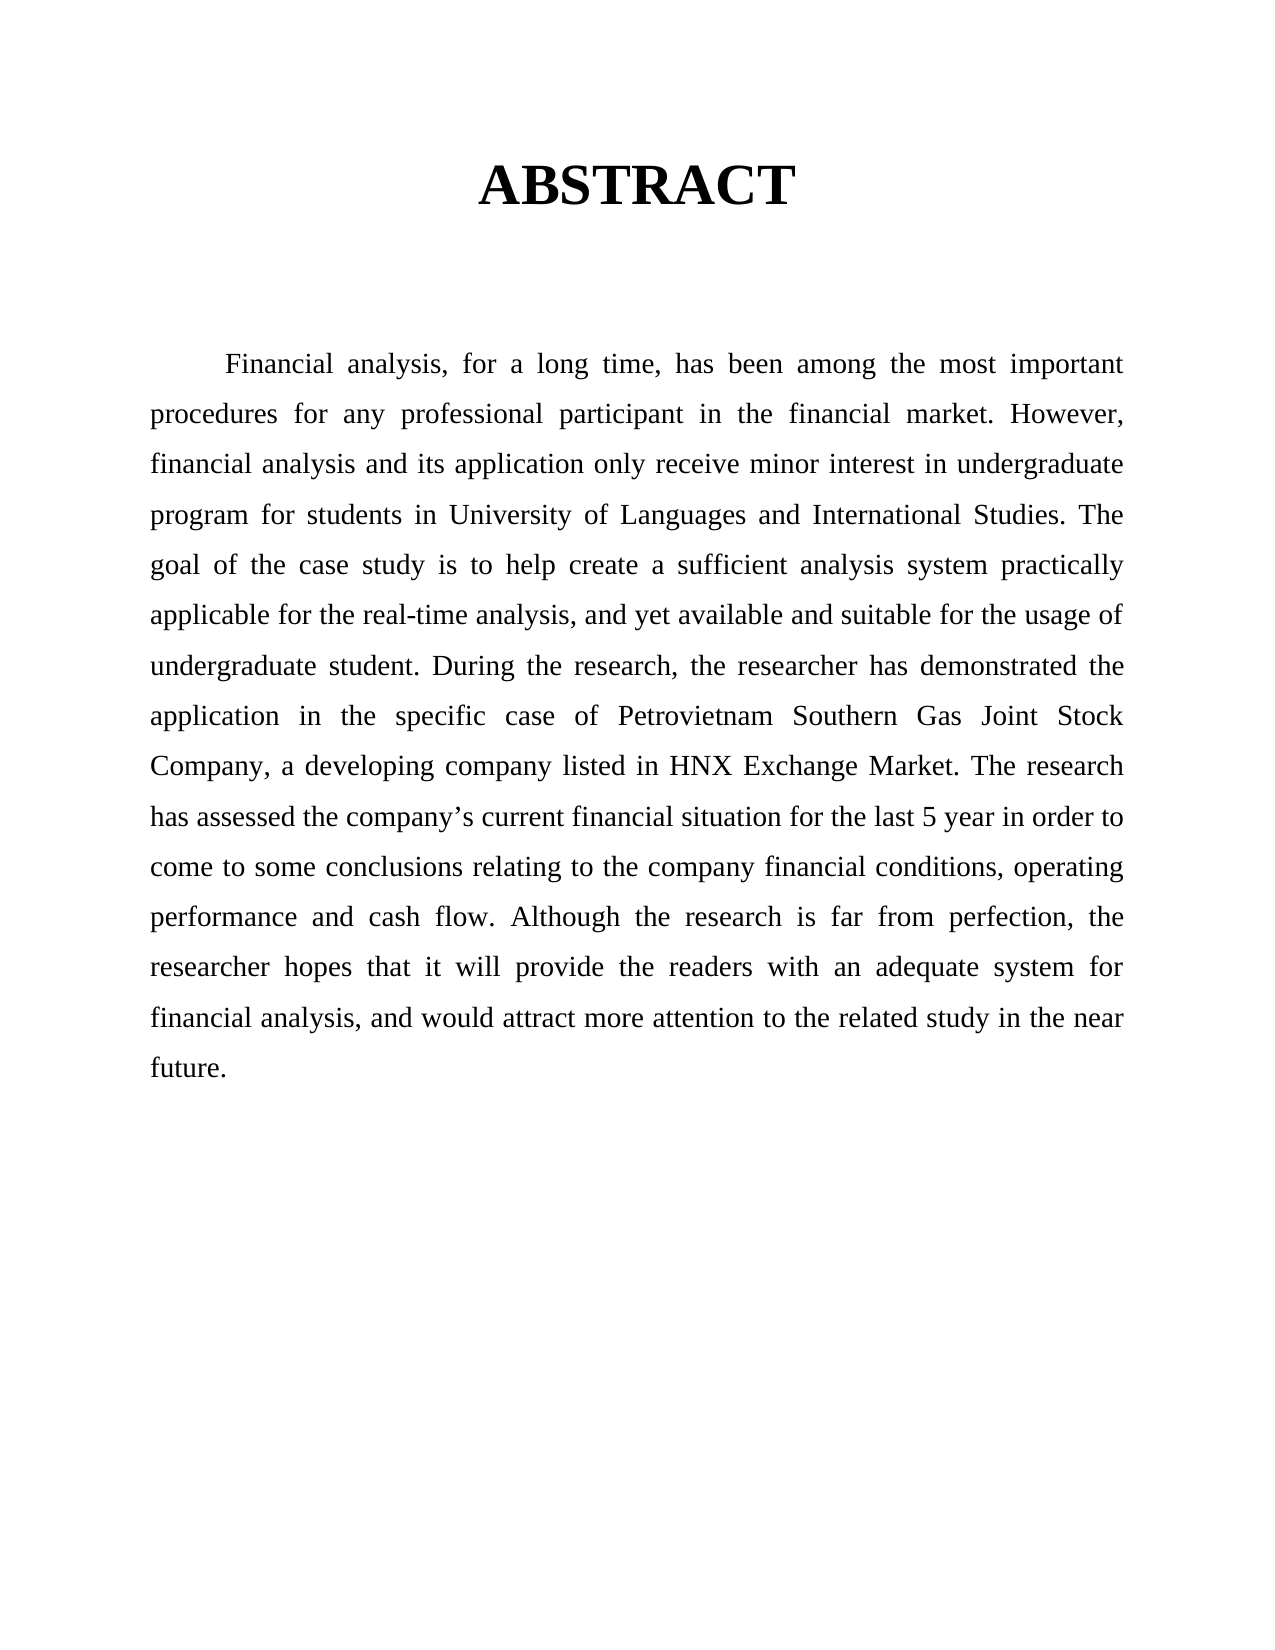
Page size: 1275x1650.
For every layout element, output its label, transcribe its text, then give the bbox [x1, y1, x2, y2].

text Financial analysis, for a long time, has been among the most important procedures for any professional participant in the financial market. However, financial analysis and its application only receive minor interest in undergraduate program for students in University of Languages and International Studies. The goal of the case study is to help create a sufficient analysis system practically applicable for the real-time analysis, and yet available and suitable for the usage of undergraduate student. During the research, the researcher has demonstrated the application in the specific case of Petrovietnam Southern Gas Joint Stock Company, a developing company listed in HNX Exchange Market. The research has assessed the company’s current financial situation for the last 5 year in order to come to some conclusions relating to the company financial conditions, operating performance and cash flow. Although the research is far from perfection, the researcher hopes that it will provide the readers with an adequate system for financial analysis, and would attract more attention to the related study in the near future. [150, 346, 1125, 1084]
text ABSTRACT [150, 150, 1125, 217]
